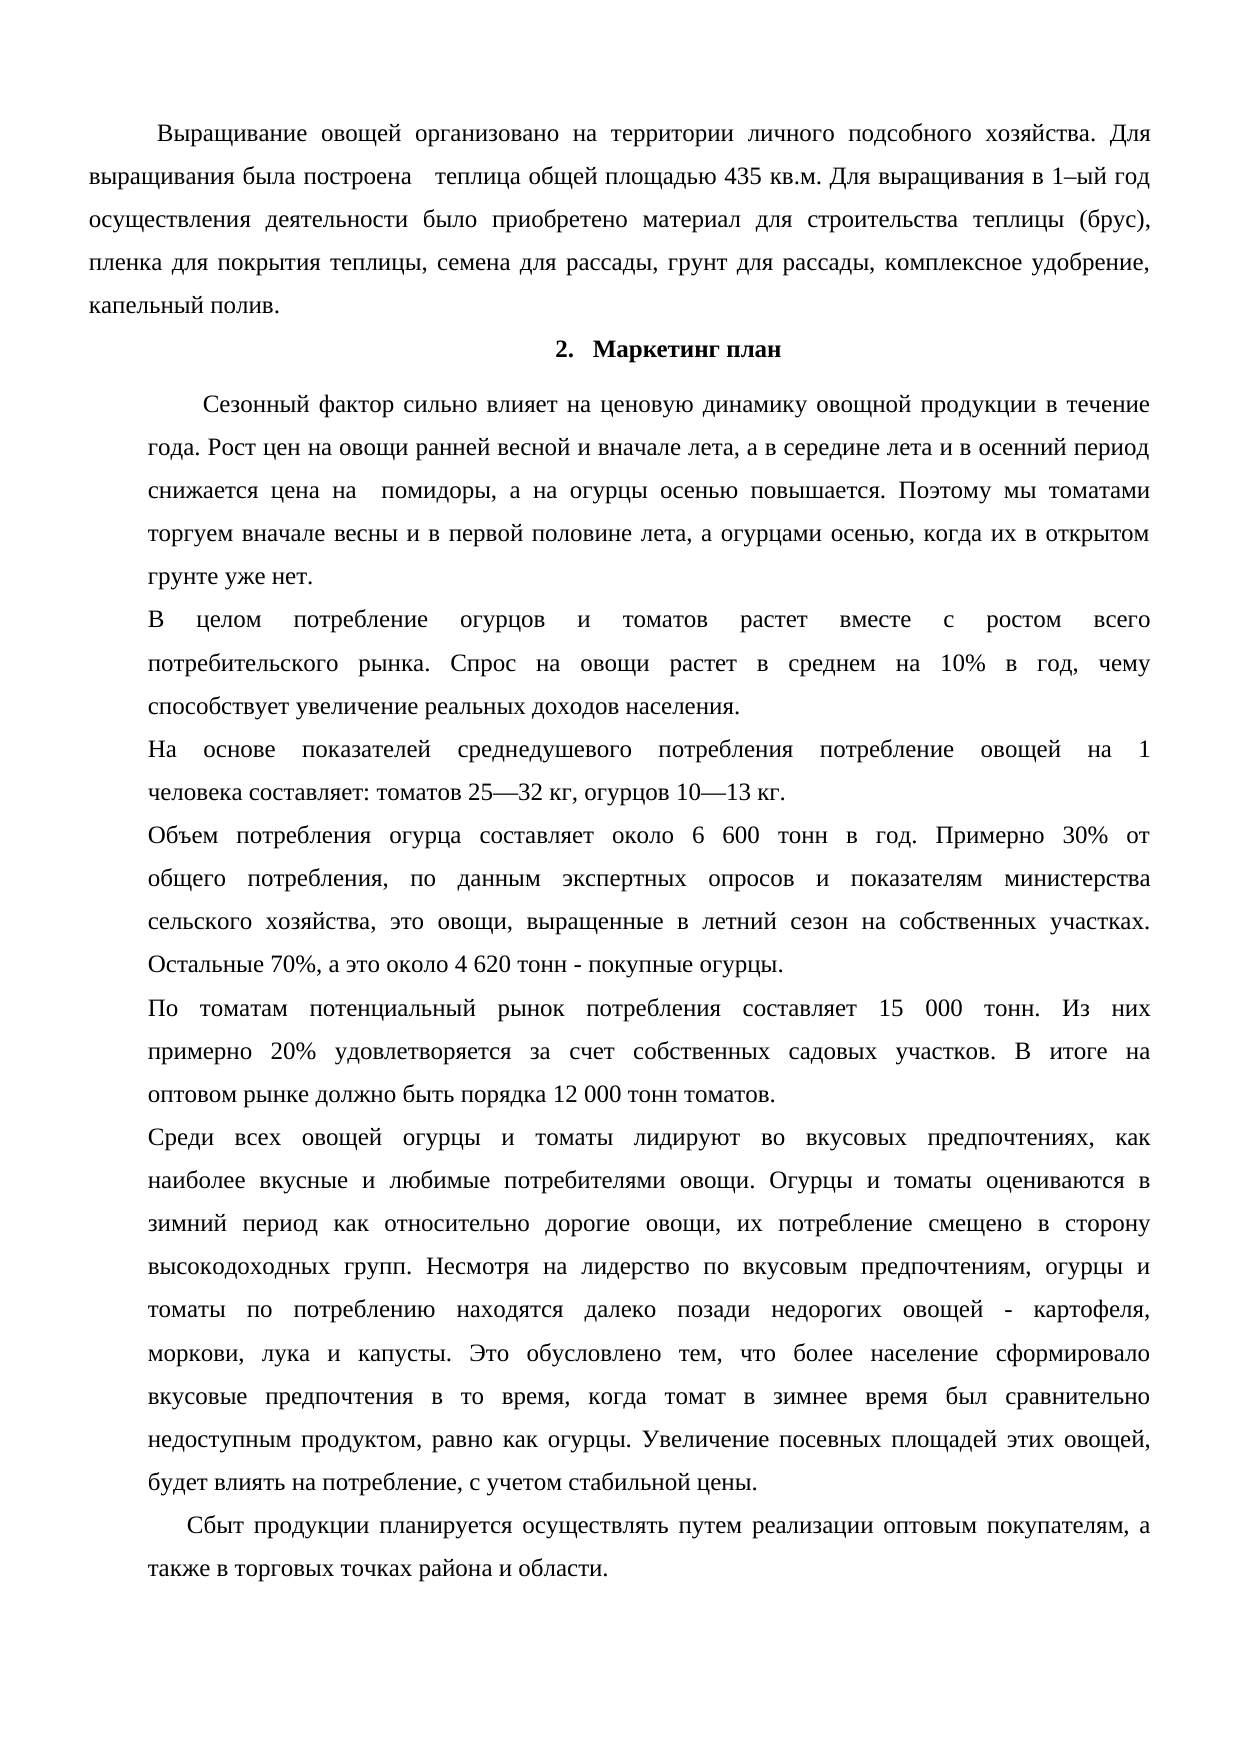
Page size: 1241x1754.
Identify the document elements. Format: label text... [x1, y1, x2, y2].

text Сбыт продукции планируется осуществлять путем реализации оптовым покупателям, а также в торговых точках района и области. [148, 1510, 1152, 1582]
text Выращивание овощей организовано на территории личного подсобного хозяйства. Для выращивания была построена теплица общей площадью 435 кв.м. Для выращивания в 1–ый год осуществления деятельности было приобретено материал для строительства теплицы (брус), пленка для покрытия теплицы, семена для рассады, грунт для рассады, комплексное удобрение, капельный полив. [89, 118, 1152, 319]
text Сезонный фактор сильно влияет на ценовую динамику овощной продукции в течение года. Рост цен на овощи ранней весной и вначале лета, а в середине лета и в осенний период снижается цена на помидоры, а на огурцы осенью повышается. Поэтому мы томатами торгуем вначале весны и в первой половине лета, а огурцами осенью, когда их в открытом грунте уже нет. [148, 389, 1152, 590]
subtitle Маркетинг план [185, 334, 1152, 362]
text Объем потребления огурца составляет около 6 600 тонн в год. Примерно 30% от общего потребления, по данным экспертных опросов и показателям министерства сельского хозяйства, это овощи, выращенные в летний сезон на собственных участках. Остальные 70%, а это около 4 620 тонн - покупные огурцы. [148, 820, 1152, 978]
text Среди всех овощей огурцы и томаты лидируют во вкусовых предпочтениях, как наиболее вкусные и любимые потребителями овощи. Огурцы и томаты оцениваются в зимний период как относительно дорогие овощи, их потребление смещено в сторону высокодоходных групп. Несмотря на лидерство по вкусовым предпочтениям, огурцы и томаты по потреблению находятся далеко позади недорогих овощей - картофеля, моркови, лука и капусты. Это обусловлено тем, что более население сформировало вкусовые предпочтения в то время, когда томат в зимнее время был сравнительно недоступным продуктом, равно как огурцы. Увеличение посевных площадей этих овощей, будет влиять на потребление, с учетом стабильной цены. [148, 1122, 1152, 1496]
text В целом потребление огурцов и томатов растет вместе с ростом всего потребительского рынка. Спрос на овощи растет в среднем на 10% в год, чему способствует увеличение реальных доходов населения. [148, 604, 1152, 719]
text На основе показателей среднедушевого потребления потребление овощей на 1 человека составляет: томатов 25—32 кг, огурцов 10—13 кг. [148, 734, 1152, 806]
text По томатам потенциальный рынок потребления составляет 15 000 тонн. Из них примерно 20% удовлетворяется за счет собственных садовых участков. В итоге на оптовом рынке должно быть порядка 12 000 тонн томатов. [148, 993, 1152, 1108]
